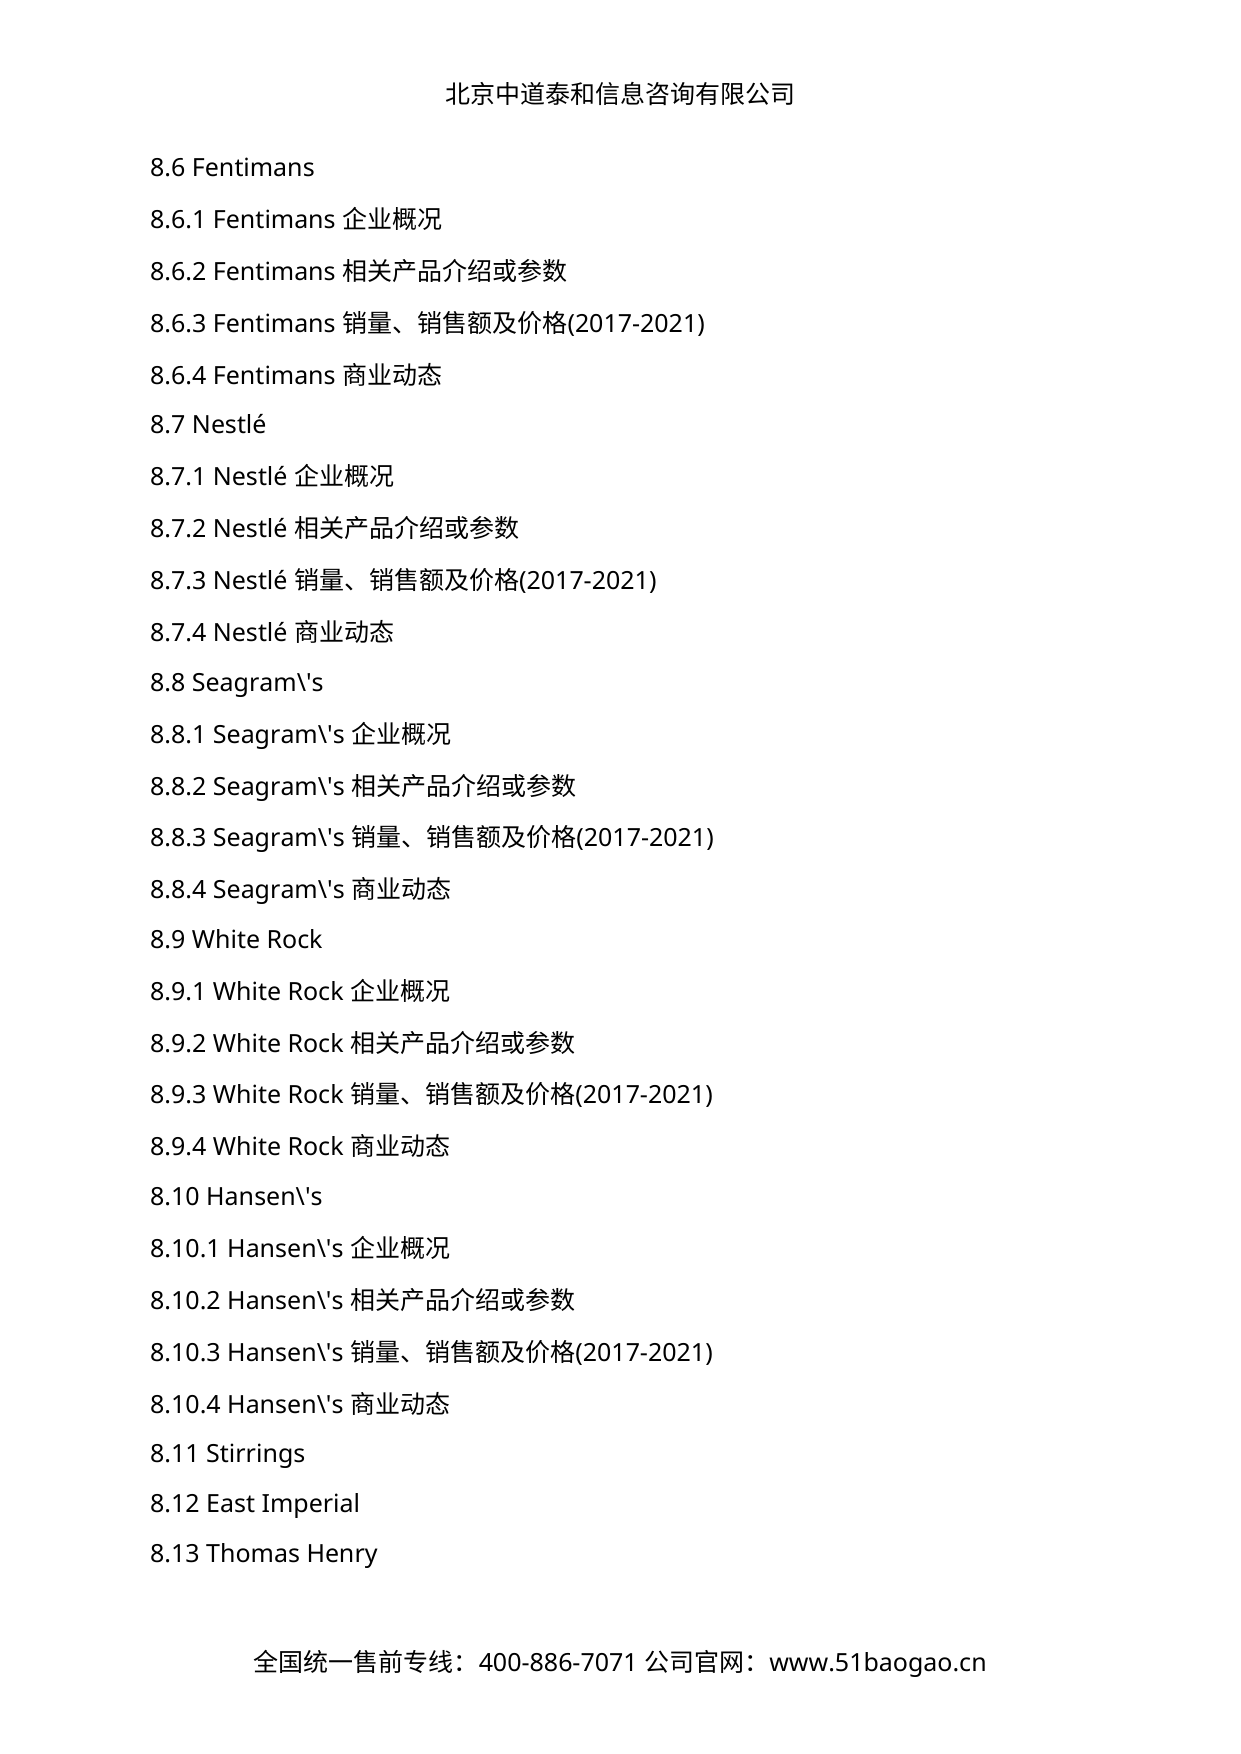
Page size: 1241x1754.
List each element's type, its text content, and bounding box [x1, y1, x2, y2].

text 8.10 Hansen\'s [150, 1179, 1090, 1213]
text 8.8.2 Seagram\'s 相关产品介绍或参数 [150, 766, 1090, 802]
text 8.7.1 Nestlé 企业概况 [150, 457, 1090, 493]
text 8.6 Fentimans [150, 150, 1090, 184]
text 8.8.4 Seagram\'s 商业动态 [150, 870, 1090, 906]
text 8.8 Seagram\'s [150, 664, 1090, 698]
text 8.10.1 Hansen\'s 企业概况 [150, 1228, 1090, 1265]
text 8.8.1 Seagram\'s 企业概况 [150, 714, 1090, 750]
text 8.8.3 Seagram\'s 销量、销售额及价格(2017-2021) [150, 818, 1090, 854]
text 8.7.4 Nestlé 商业动态 [150, 612, 1090, 649]
text 8.13 Thomas Henry [150, 1535, 1090, 1569]
text 8.6.2 Fentimans 相关产品介绍或参数 [150, 252, 1090, 288]
text 8.9 White Rock [150, 922, 1090, 956]
text 8.9.4 White Rock 商业动态 [150, 1127, 1090, 1163]
text 8.6.3 Fentimans 销量、销售额及价格(2017-2021) [150, 303, 1090, 340]
text 8.12 East Imperial [150, 1486, 1090, 1520]
text 8.10.3 Hansen\'s 销量、销售额及价格(2017-2021) [150, 1332, 1090, 1368]
text 8.9.3 White Rock 销量、销售额及价格(2017-2021) [150, 1075, 1090, 1111]
text 8.7 Nestlé [150, 407, 1090, 441]
text 8.6.1 Fentimans 企业概况 [150, 200, 1090, 236]
text 8.11 Stirrings [150, 1436, 1090, 1470]
text 8.7.3 Nestlé 销量、销售额及价格(2017-2021) [150, 561, 1090, 597]
text 8.10.4 Hansen\'s 商业动态 [150, 1384, 1090, 1420]
text 8.10.2 Hansen\'s 相关产品介绍或参数 [150, 1280, 1090, 1317]
text 8.9.1 White Rock 企业概况 [150, 971, 1090, 1007]
text 8.7.2 Nestlé 相关产品介绍或参数 [150, 509, 1090, 545]
text 8.9.2 White Rock 相关产品介绍或参数 [150, 1023, 1090, 1059]
text 8.6.4 Fentimans 商业动态 [150, 355, 1090, 392]
